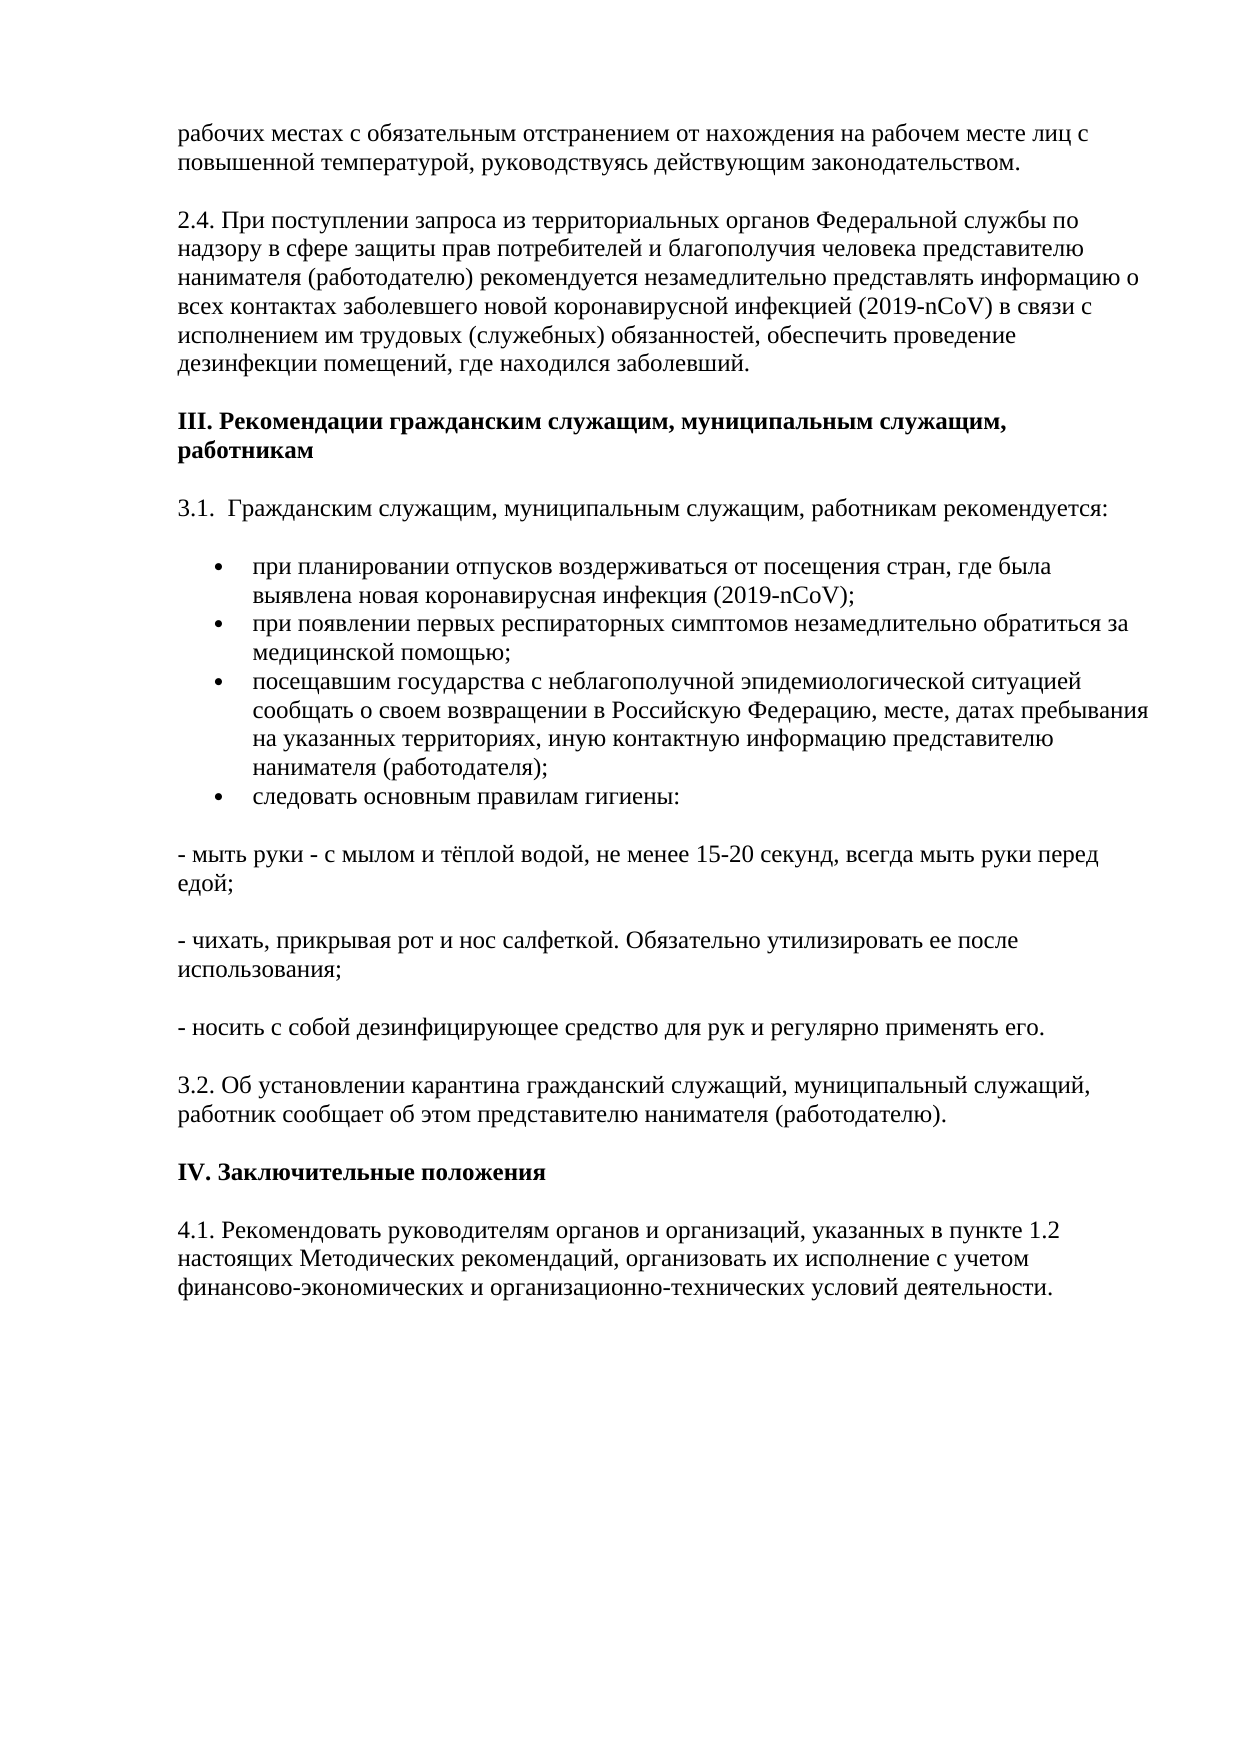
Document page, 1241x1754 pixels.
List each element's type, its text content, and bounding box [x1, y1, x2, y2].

text III. Рекомендации гражданским служащим, муниципальным служащим, работникам [177, 406, 1152, 464]
text - мыть руки - с мылом и тёплой водой, не менее 15-20 секунд, всегда мыть руки перед едой; [177, 839, 1152, 896]
list при планировании отпусков воздерживаться от посещения стран, где была выявлена новая коронавирусная инфекция (2019-nCoV); [215, 551, 1152, 608]
text 3.2. Об установлении карантина гражданский служащий, муниципальный служащий, работник сообщает об этом представителю нанимателя (работодателю). [177, 1070, 1152, 1128]
text 3.1. Гражданским служащим, муниципальным служащим, работникам рекомендуется: [177, 493, 1152, 522]
list при появлении первых респираторных симптомов незамедлительно обратиться за медицинской помощью; [215, 608, 1152, 666]
list следовать основным правилам гигиены: [215, 781, 1152, 810]
text 2.4. При поступлении запроса из территориальных органов Федеральной службы по надзору в сфере защиты прав потребителей и благополучия человека представителю нанимателя (работодателю) рекомендуется незамедлительно представлять информацию о всех контактах заболевшего новой коронавирусной инфекцией (2019-nCoV) в связи с исполнением им трудовых (служебных) обязанностей, обеспечить проведение дезинфекции помещений, где находился заболевший. [177, 205, 1152, 377]
text 4.1. Рекомендовать руководителям органов и организаций, указанных в пункте 1.2 настоящих Методических рекомендаций, организовать их исполнение с учетом финансово-экономических и организационно-технических условий деятельности. [177, 1215, 1152, 1301]
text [177, 118, 1152, 176]
text - чихать, прикрывая рот и нос салфеткой. Обязательно утилизировать ее после использования; [177, 926, 1152, 983]
text IV. Заключительные положения [177, 1157, 1152, 1186]
list посещавшим государства с неблагополучной эпидемиологической ситуацией сообщать о своем возвращении в Российскую Федерацию, месте, датах пребывания на указанных территориях, иную контактную информацию представителю нанимателя (работодателя); [215, 666, 1152, 781]
text - носить с собой дезинфицирующее средство для рук и регулярно применять его. [177, 1012, 1152, 1041]
